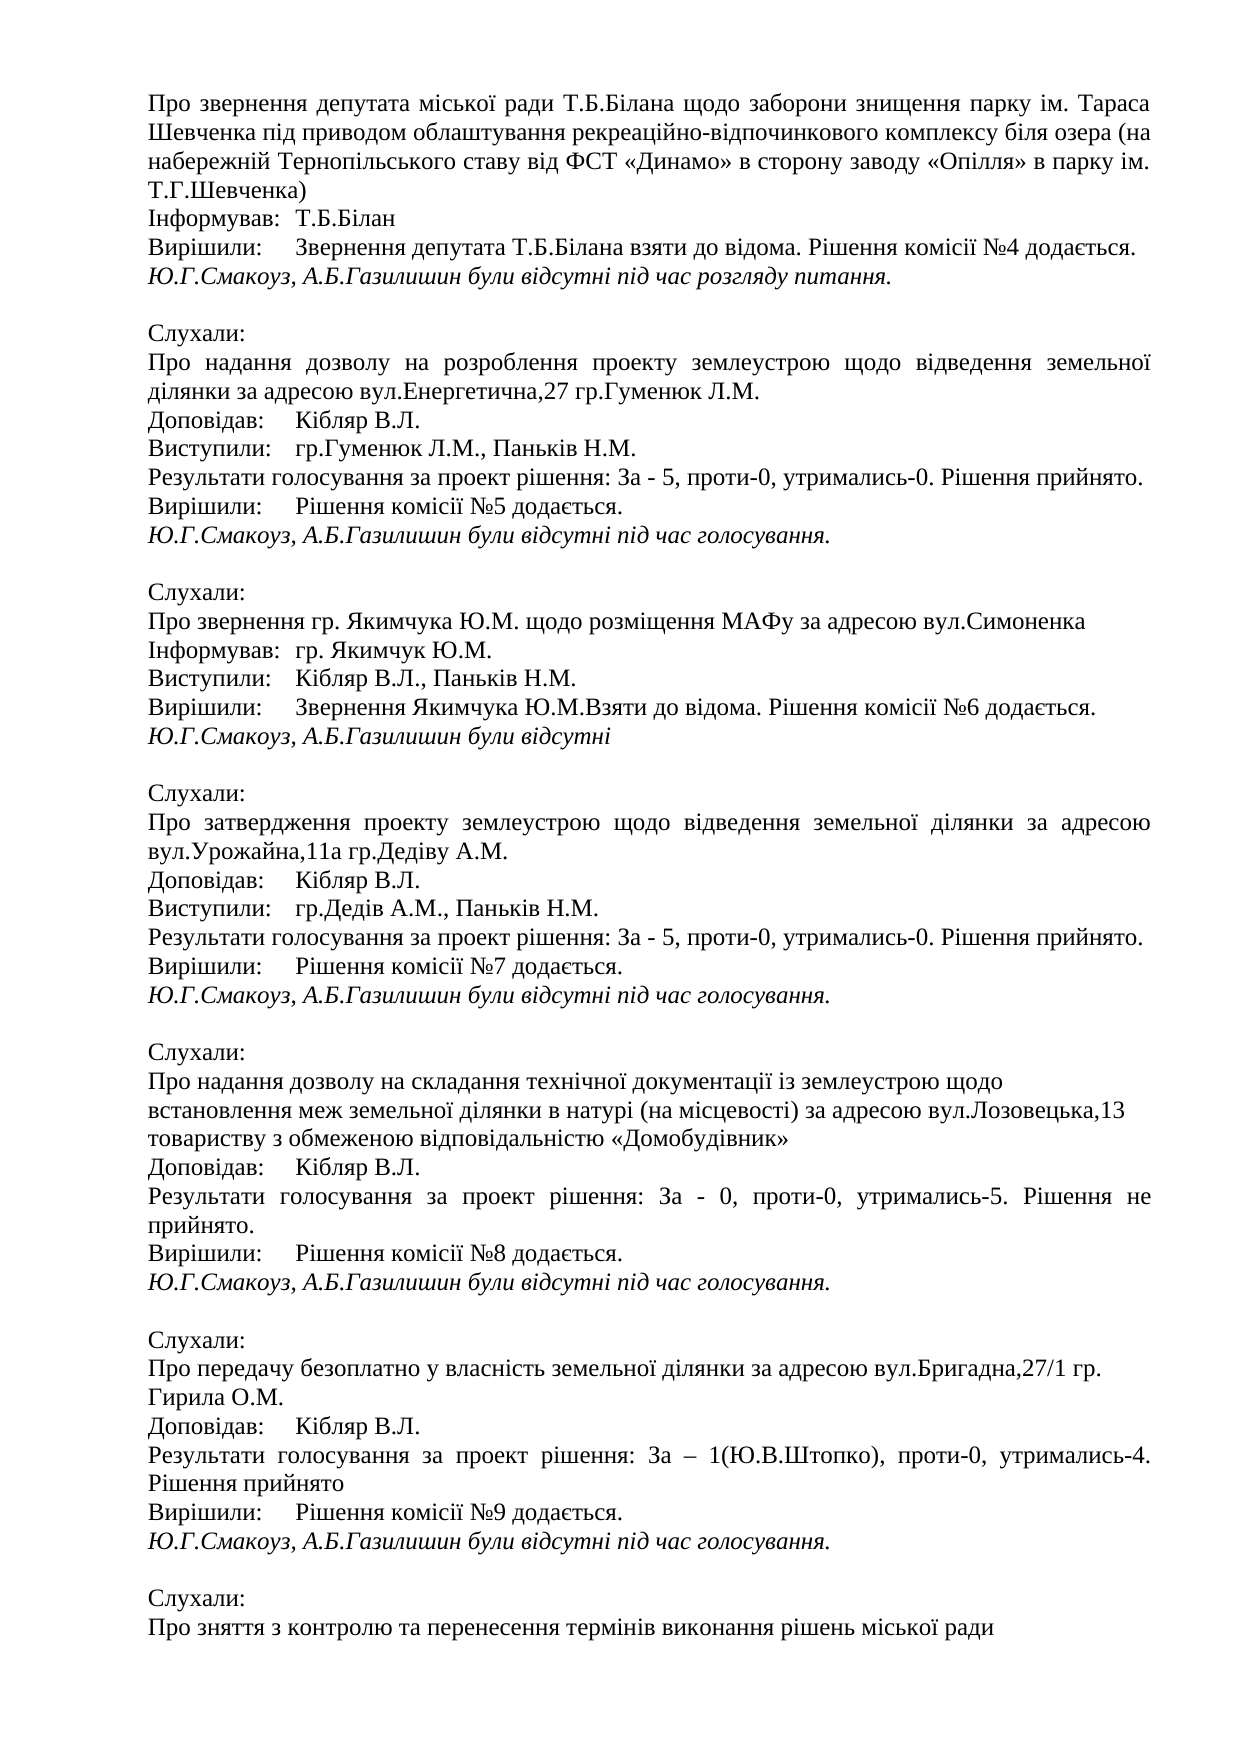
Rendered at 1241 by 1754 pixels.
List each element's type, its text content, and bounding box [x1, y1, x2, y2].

text Про затвердження проекту землеустрою щодо відведення земельної ділянки за адресою вул.Урожайна,11а гр.Дедіву А.М. [148, 807, 1152, 865]
text Доповідав: Кібляр В.Л. [148, 405, 1152, 433]
text Виступили: Кібляр В.Л., Паньків Н.М. [148, 663, 1152, 692]
text Слухали: [148, 1037, 1152, 1066]
text Слухали: [148, 318, 1152, 347]
text Доповідав: Кібляр В.Л. [148, 865, 1152, 893]
text Доповідав: Кібляр В.Л. [148, 1152, 1152, 1181]
text Виступили: гр.Дедів А.М., Паньків Н.М. [148, 893, 1152, 922]
text Результати голосування за проект рішення: За - 0, проти-0, утримались-5. Рішення не прийнято. [148, 1181, 1152, 1238]
text Про зняття з контролю та перенесення термінів виконання рішень міської ради [148, 1612, 1152, 1641]
text Ю.Г.Смакоуз, А.Б.Газилишин були відсутні [148, 721, 1152, 750]
text Ю.Г.Смакоуз, А.Б.Газилишин були відсутні під час голосування. [148, 1267, 1152, 1296]
text Результати голосування за проект рішення: За – 1(Ю.В.Штопко), проти-0, утримались-4. Рішення прийнято [148, 1440, 1152, 1497]
text Слухали: [148, 778, 1152, 807]
text Про звернення депутата міської ради Т.Б.Білана щодо заборони знищення парку ім. Тараса Шевченка під приводом облаштування рекреаційно-відпочинкового комплексу біля озера (на набережній Тернопільського ставу від ФСТ «Динамо» в сторону заводу «Опілля» в парку ім. Т.Г.Шевченка) [148, 88, 1152, 203]
text Ю.Г.Смакоуз, А.Б.Газилишин були відсутні під час розгляду питання. [148, 261, 1152, 290]
text Вирішили: Звернення депутата Т.Б.Білана взяти до відома. Рішення комісії №4 додається. [148, 232, 1152, 261]
text Результати голосування за проект рішення: За - 5, проти-0, утримались-0. Рішення прийнято. [148, 922, 1152, 951]
text Результати голосування за проект рішення: За - 5, проти-0, утримались-0. Рішення прийнято. [148, 462, 1152, 491]
text Слухали: [148, 1583, 1152, 1612]
text Про передачу безоплатно у власність земельної ділянки за адресою вул.Бригадна,27/1 гр. Гирила О.М. [148, 1353, 1152, 1411]
text Слухали: [148, 1325, 1152, 1353]
text Вирішили: Рішення комісії №9 додається. [148, 1497, 1152, 1526]
text Про звернення гр. Якимчука Ю.М. щодо розміщення МАФу за адресою вул.Симоненка [148, 606, 1152, 635]
text Виступили: гр.Гуменюк Л.М., Паньків Н.М. [148, 433, 1152, 462]
text Інформував: гр. Якимчук Ю.М. [148, 635, 1152, 663]
text Ю.Г.Смакоуз, А.Б.Газилишин були відсутні під час голосування. [148, 980, 1152, 1008]
text Інформував: Т.Б.Білан [148, 203, 1152, 232]
text Слухали: [148, 577, 1152, 606]
text Вирішили: Звернення Якимчука Ю.М.Взяти до відома. Рішення комісії №6 додається. [148, 692, 1152, 721]
text Про надання дозволу на складання технічної документації із землеустрою щодо встановлення меж земельної ділянки в натурі (на місцевості) за адресою вул.Лозовецька,13 товариству з обмеженою відповідальністю «Домобудівник» [148, 1066, 1152, 1152]
text Вирішили: Рішення комісії №8 додається. [148, 1238, 1152, 1267]
text Ю.Г.Смакоуз, А.Б.Газилишин були відсутні під час голосування. [148, 520, 1152, 548]
text Доповідав: Кібляр В.Л. [148, 1411, 1152, 1440]
text Ю.Г.Смакоуз, А.Б.Газилишин були відсутні під час голосування. [148, 1526, 1152, 1555]
text Про надання дозволу на розроблення проекту землеустрою щодо відведення земельної ділянки за адресою вул.Енергетична,27 гр.Гуменюк Л.М. [148, 347, 1152, 405]
text Вирішили: Рішення комісії №7 додається. [148, 951, 1152, 980]
text Вирішили: Рішення комісії №5 додається. [148, 491, 1152, 520]
